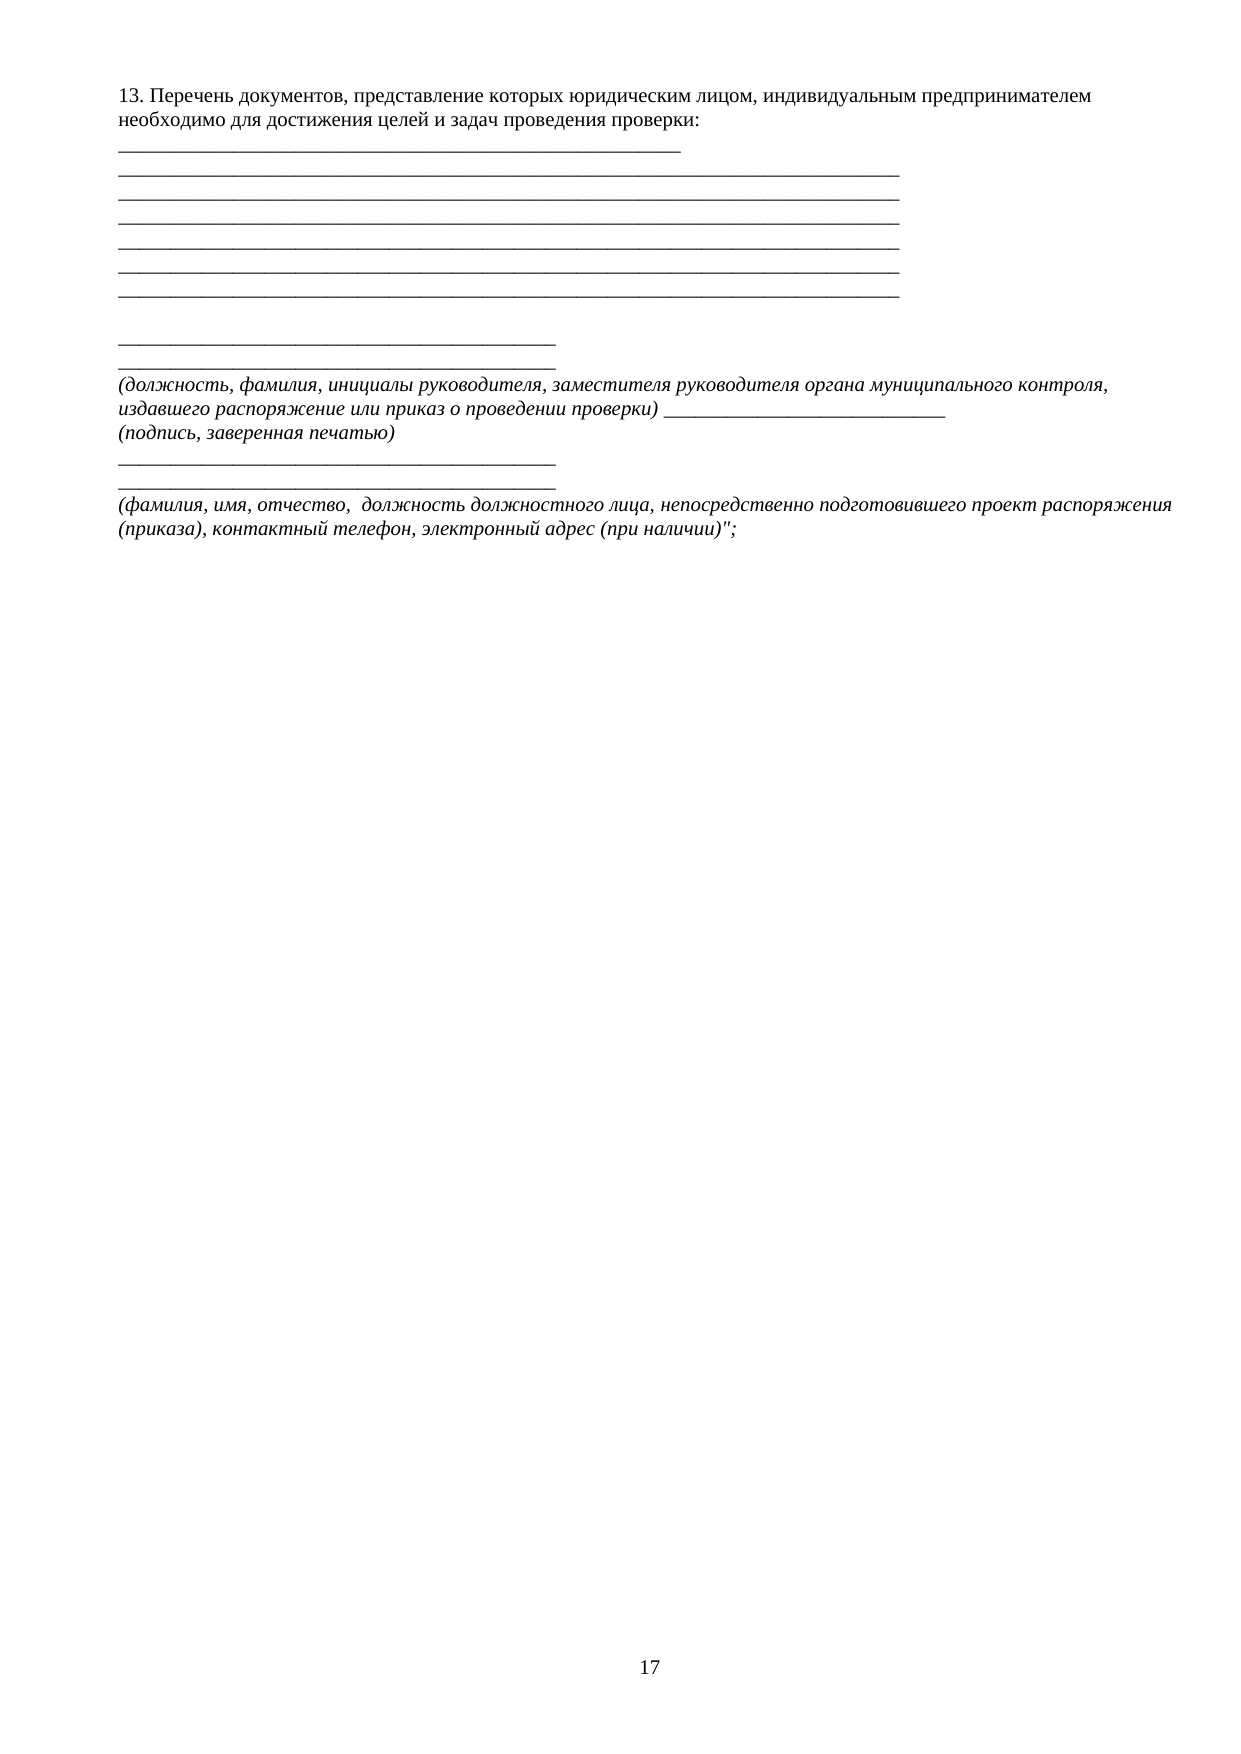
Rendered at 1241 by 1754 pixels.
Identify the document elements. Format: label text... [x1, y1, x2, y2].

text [118, 59, 1181, 324]
text __________________________________________ __________________________________________ (должность, фамилия, инициалы руководителя, заместителя руководителя органа муниципального контроля, издавшего распоряжение или приказ о проведении проверки) ___________________________ (подпись, заверенная печатью) __________________________________________ __________________________________________ (фамилия, имя, отчество, должность должностного лица, непосредственно подготовившего проект распоряжения (приказа), контактный телефон, электронный адрес (при наличии)"; [118, 324, 1181, 564]
